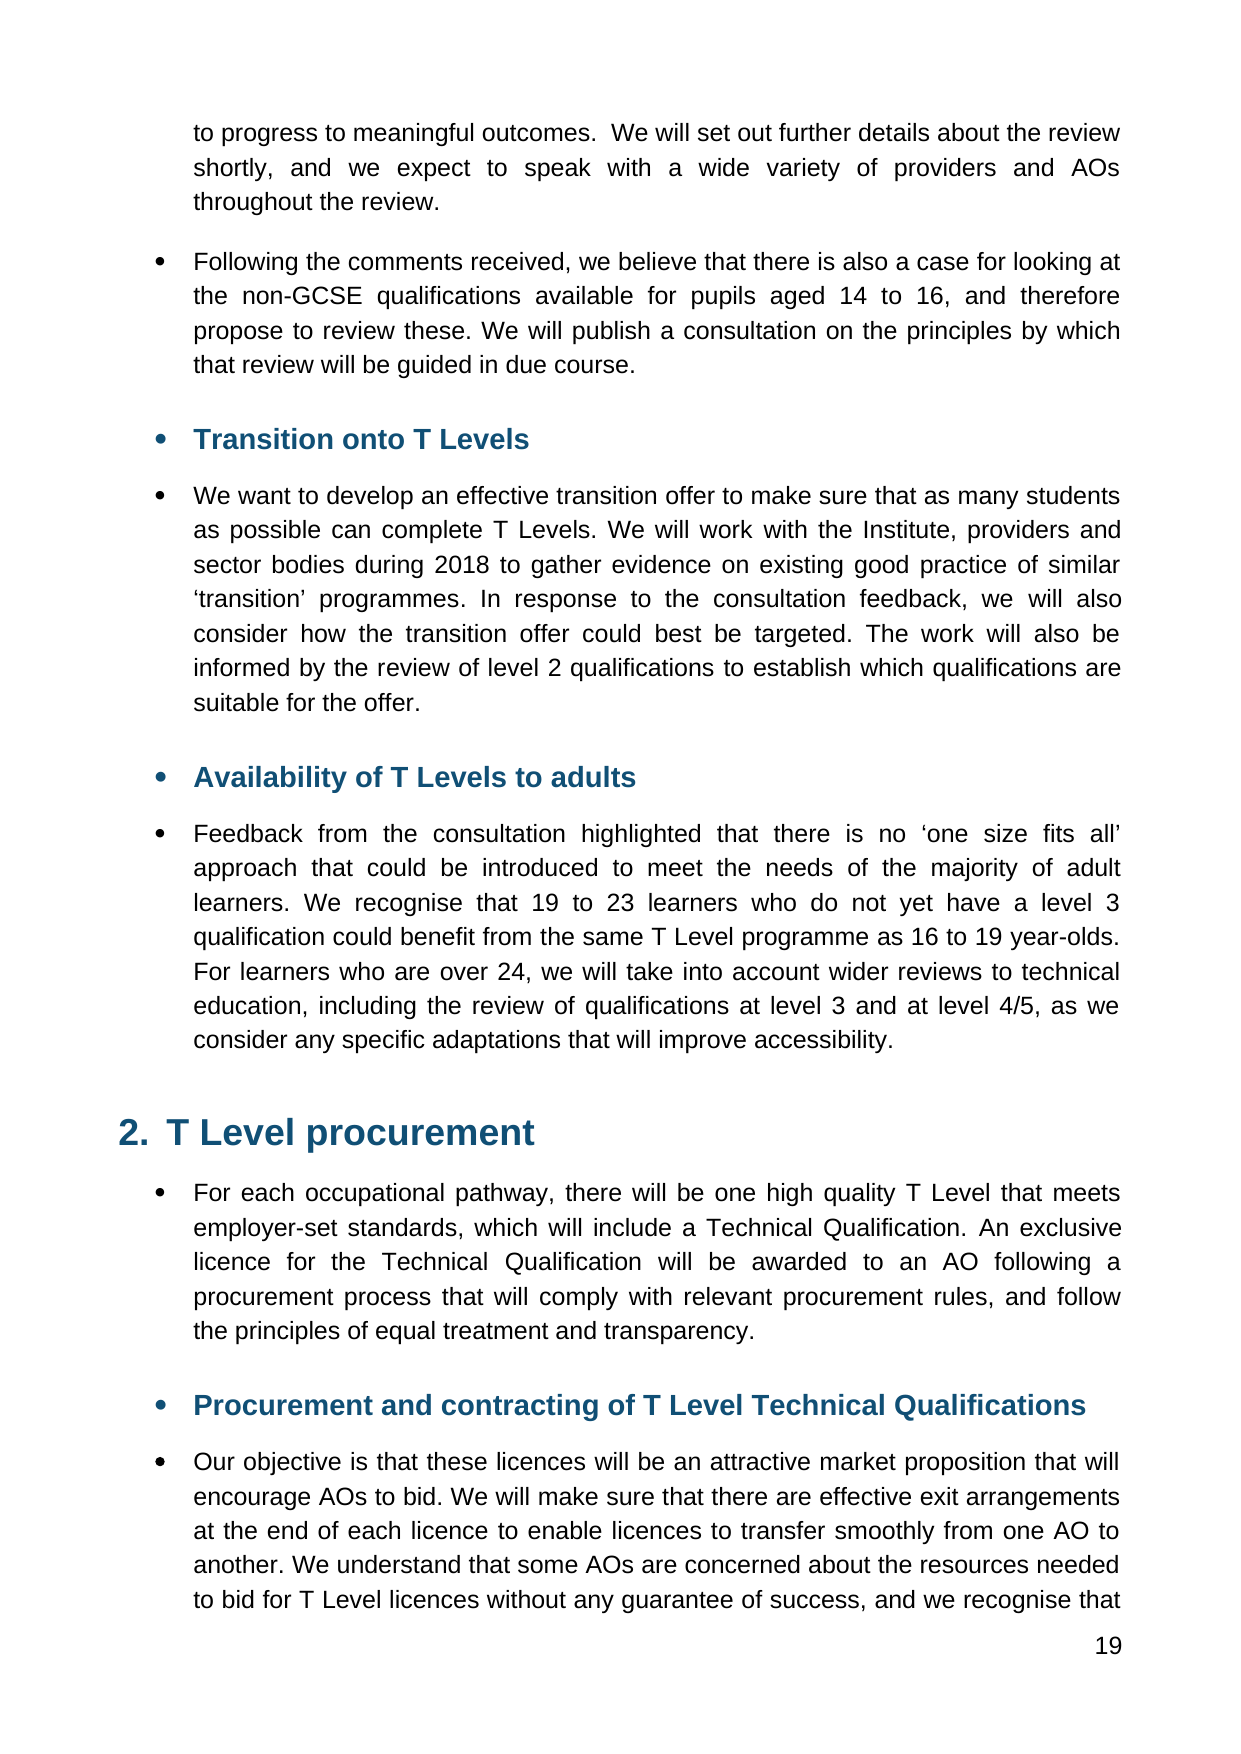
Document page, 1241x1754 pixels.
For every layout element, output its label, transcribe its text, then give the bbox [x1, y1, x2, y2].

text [156, 1447, 1122, 1614]
subtitle Availability of T Levels to adults [156, 760, 1122, 793]
text For each occupational pathway, there will be one high quality T Level that meets employer-set standards, which will include a Technical Qualification. An exclusive licence for the Technical Qualification will be awarded to an AO following a procurement process that will comply with relevant procurement rules, and follow the principles of equal treatment and transparency. [156, 1178, 1122, 1345]
text Following the comments received, we believe that there is also a case for looking at the non-GCSE qualifications available for pupils aged 14 to 16, and therefore propose to review these. We will publish a consultation on the principles by which that review will be guided in due course. [156, 247, 1122, 379]
subtitle Transition onto T Levels [156, 422, 1122, 456]
subtitle Procurement and contracting of T Level Technical Qualifications [156, 1388, 1122, 1422]
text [156, 118, 1122, 216]
text We want to develop an effective transition offer to make sure that as many students as possible can complete T Levels. We will work with the Institute, providers and sector bodies during 2018 to gather evidence on existing good practice of similar ‘transition’ programmes. In response to the consultation feedback, we will also consider how the transition offer could best be targeted. The work will also be informed by the review of level 2 qualifications to establish which qualifications are suitable for the offer. [156, 481, 1122, 717]
subtitle T Level procurement [118, 1110, 1122, 1153]
text Feedback from the consultation highlighted that there is no ‘one size fits all’ approach that could be introduced to meet the needs of the majority of adult learners. We recognise that 19 to 23 learners who do not yet have a level 3 qualification could benefit from the same T Level programme as 16 to 19 year-olds. For learners who are over 24, we will take into account wider reviews to technical education, including the review of qualifications at level 3 and at level 4/5, as we consider any specific adaptations that will improve accessibility. [156, 818, 1122, 1054]
